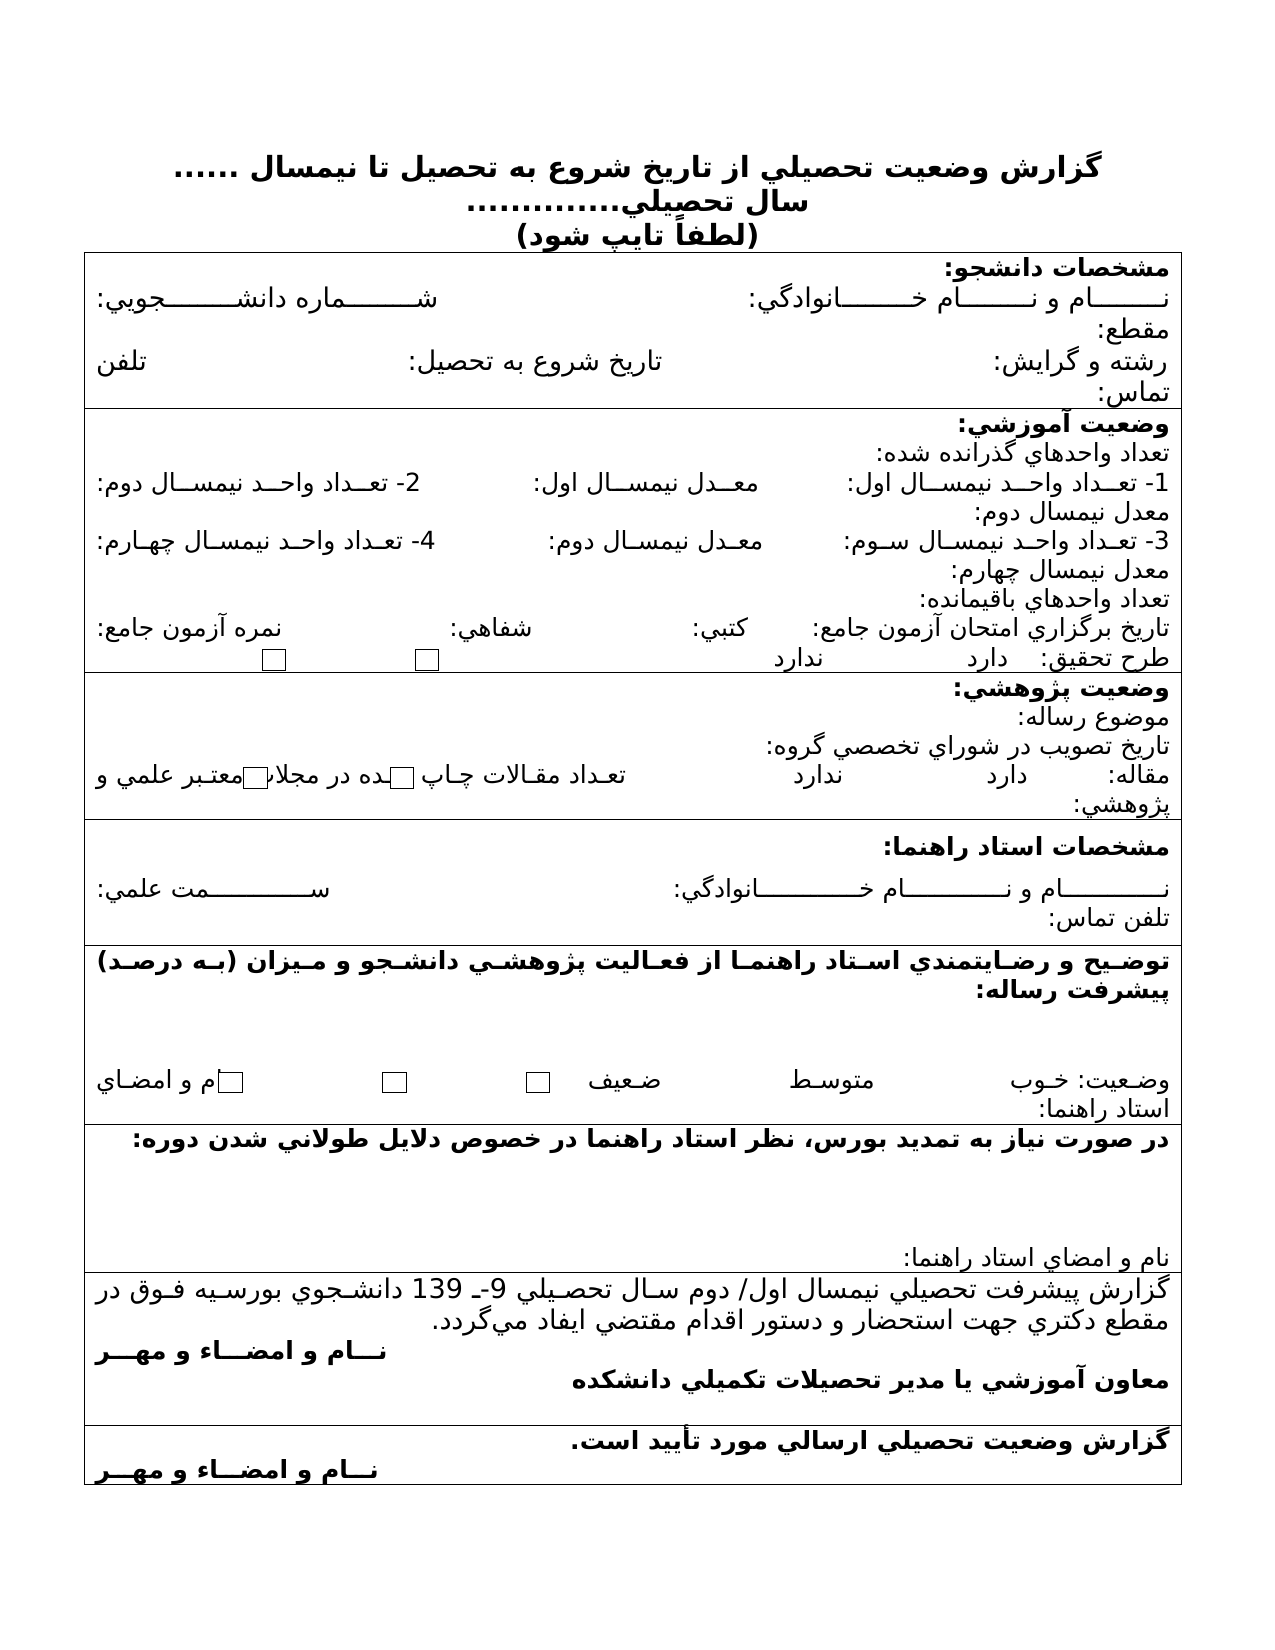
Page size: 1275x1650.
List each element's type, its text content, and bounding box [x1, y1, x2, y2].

table_header مشخصات دانشجو: نام و نام خانوادگي: شماره دانشجويي: مقطع: رشته و گرايش: تاريخ شروع به تحصيل: تلفن تماس: [85, 253, 1181, 408]
table_cell وضعيت آموزشي: تعداد واحدهاي گذرانده شده: 1- تعداد واحد نيمسال اول: معدل نيمسال اول: 2- تعداد واحد نيمسال دوم: معدل نيمسال دوم: 3- تعداد واحد نيمسال سوم: معدل نيمسال دوم: 4- تعداد واحد نيمسال چهارم: معدل نيمسال چهارم: تعداد واحدهاي باقيمانده: تاريخ برگزاري امتحان آزمون جامع: كتبي: شفاهي: نمره آزمون جامع: طرح تحقيق: دارد ندارد [85, 409, 1181, 672]
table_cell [85, 1426, 1181, 1484]
table_cell وضعيت پژوهشي: موضوع رساله: تاريخ تصويب در شوراي تخصصي گروه: مقاله: دارد ندارد تعداد مقالات چاپ شده در مجلات معتبر علمي و پژوهشي: [85, 673, 1181, 819]
table_cell مشخصات استاد راهنما: نام و نام خانوادگي: سمت علمي: تلفن تماس: [85, 820, 1181, 945]
text (لطفاً تايپ شود) [150, 218, 1125, 252]
table_cell گزارش پيشرفت تحصيلي نيمسال اول/ دوم سال تحصيلي 9- 139 دانشجوي بورسيه فوق در مقطع دكتري جهت استحضار و دستور اقدام مقتضي ايفاد مي‌گردد. نام و امضاء و مهر معاون آموزشي يا مدير تحصيلات تكميلي دانشكده [85, 1273, 1181, 1425]
table_cell توضيح و رضايتمندي استاد راهنما از فعاليت پژوهشي دانشجو و ميزان (به درصد) پيشرفت رساله: وضعيت: خوب متوسط ضعيف نام و امضاي استاد راهنما: [85, 946, 1181, 1123]
text گزارش وضعيت تحصيلي از تاريخ شروع به تحصيل تا نيمسال ...... سال تحصيلي.............. [150, 150, 1125, 218]
table_cell در صورت نياز به تمديد بورس، نظر استاد راهنما در خصوص دلايل طولاني شدن دوره: نام و امضاي استاد راهنما: [85, 1125, 1181, 1272]
